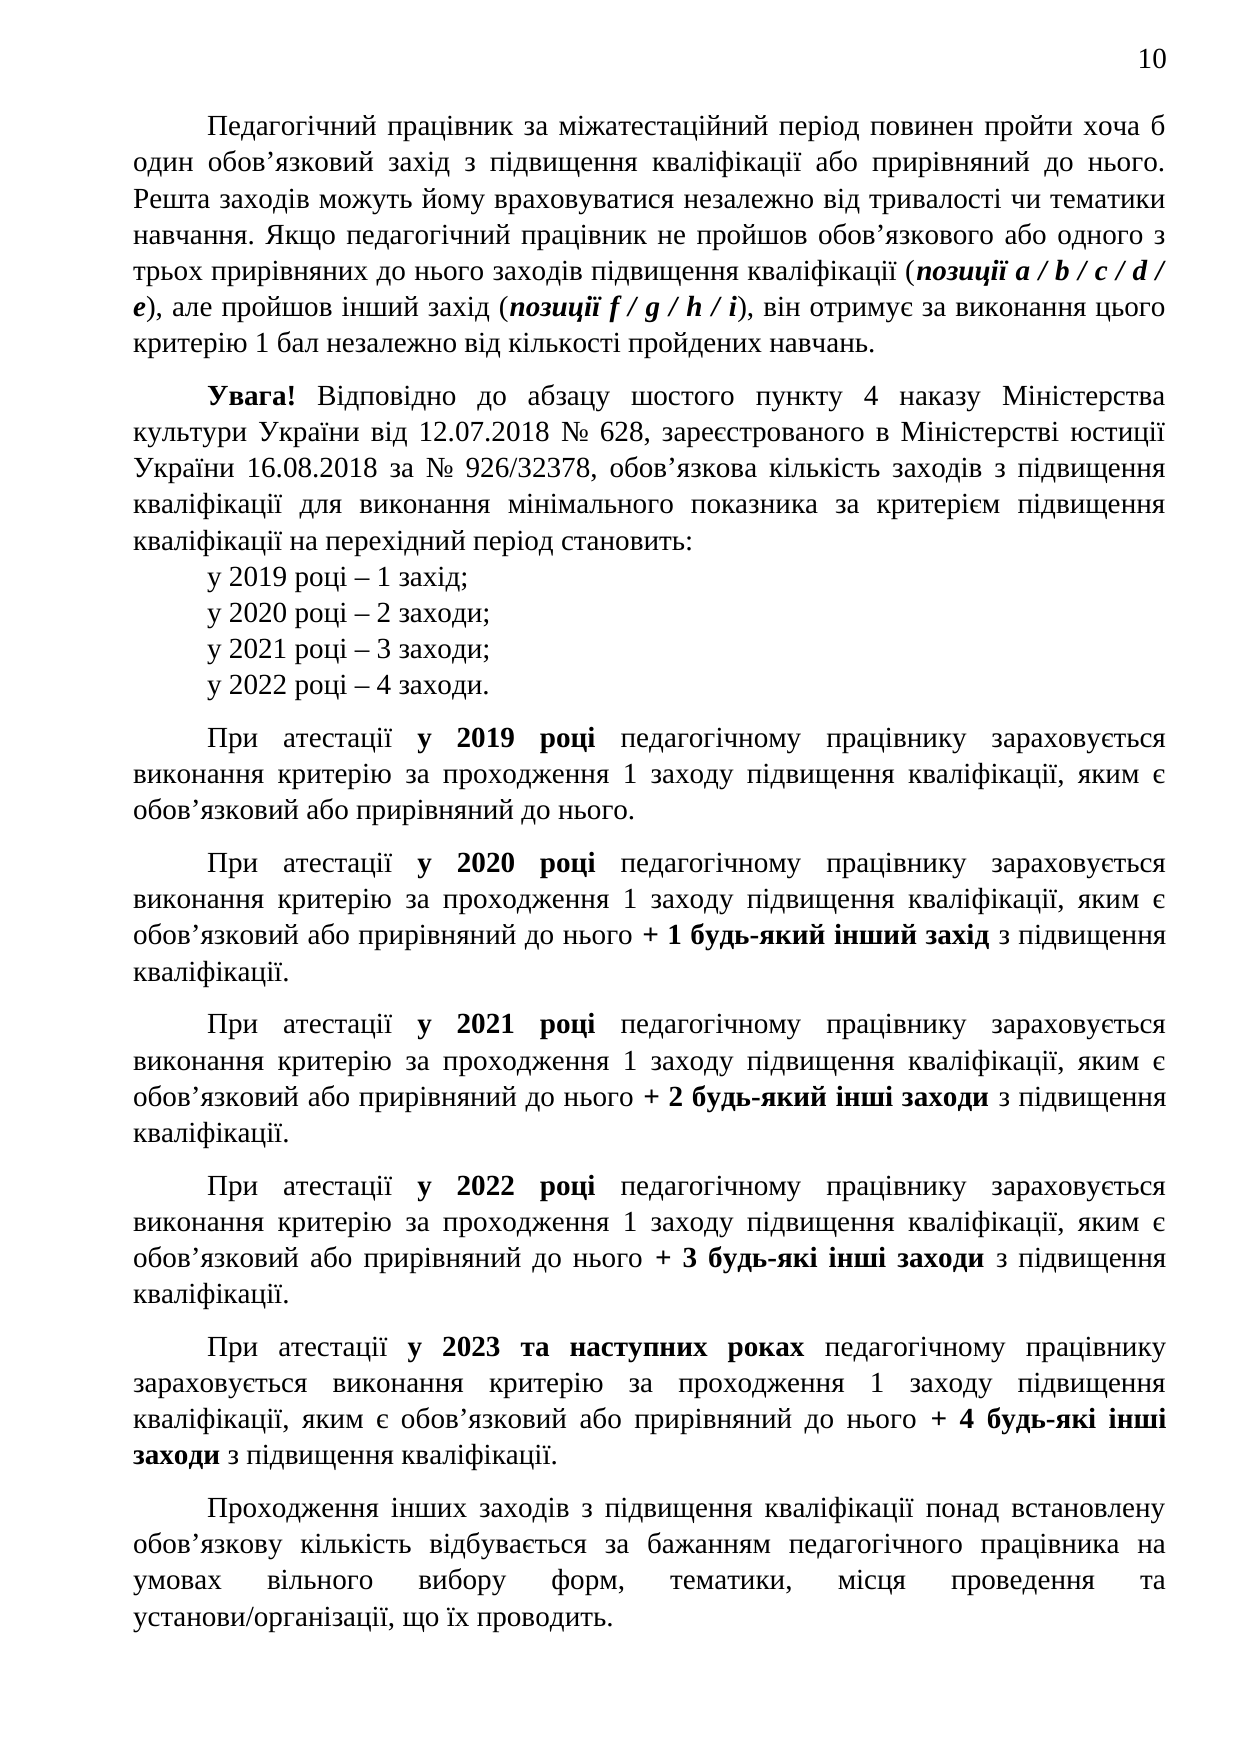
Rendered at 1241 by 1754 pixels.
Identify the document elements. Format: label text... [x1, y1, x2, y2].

text При атестації у 2019 році педагогічному працівнику зараховується виконання критерію за проходження 1 заходу підвищення кваліфікації, яким є обов’язковий або прирівняний до нього. [133, 720, 1167, 826]
text Увага! Відповідно до абзацу шостого пункту 4 наказу Міністерства культури України від 12.07.2018 № 628, зареєстрованого в Міністерстві юстиції України 16.08.2018 за № 926/32378, обов’язкова кількість заходів з підвищення кваліфікації для виконання мінімального показника за критерієм підвищення кваліфікації на перехідний період становить: [133, 378, 1167, 556]
text При атестації у 2022 році педагогічному працівнику зараховується виконання критерію за проходження 1 заходу підвищення кваліфікації, яким є обов’язковий або прирівняний до нього + 3 будь-які інші заходи з підвищення кваліфікації. [133, 1168, 1167, 1310]
text у 2019 році – 1 захід; [133, 559, 1167, 592]
text При атестації у 2023 та наступних роках педагогічному працівнику зараховується виконання критерію за проходження 1 заходу підвищення кваліфікації, яким є обов’язковий або прирівняний до нього + 4 будь-які інші заходи з підвищення кваліфікації. [133, 1329, 1167, 1471]
text Проходження інших заходів з підвищення кваліфікації понад встановлену обов’язкову кількість відбувається за бажанням педагогічного працівника на умовах вільного вибору форм, тематики, місця проведення та установи/організації, що їх проводить. [133, 1490, 1167, 1632]
text При атестації у 2021 році педагогічному працівнику зараховується виконання критерію за проходження 1 заходу підвищення кваліфікації, яким є обов’язковий або прирівняний до нього + 2 будь-який інші заходи з підвищення кваліфікації. [133, 1006, 1167, 1148]
text у 2021 році – 3 заходи; [133, 631, 1167, 665]
text При атестації у 2020 році педагогічному працівнику зараховується виконання критерію за проходження 1 заходу підвищення кваліфікації, яким є обов’язковий або прирівняний до нього + 1 будь-який інший захід з підвищення кваліфікації. [133, 845, 1167, 987]
text Педагогічний працівник за міжатестаційний період повинен пройти хоча б один обов’язковий захід з підвищення кваліфікації або прирівняний до нього. Решта заходів можуть йому враховуватися незалежно від тривалості чи тематики навчання. Якщо педагогічний працівник не пройшов обов’язкового або одного з трьох прирівняних до нього заходів підвищення кваліфікації (позиції a / b / c / d / е), але пройшов інший захід (позиції f / g / h / і), він отримує за виконання цього критерію 1 бал незалежно від кількості пройдених навчань. [133, 108, 1167, 359]
text у 2022 році – 4 заходи. [133, 667, 1167, 701]
text у 2020 році – 2 заходи; [133, 595, 1167, 628]
